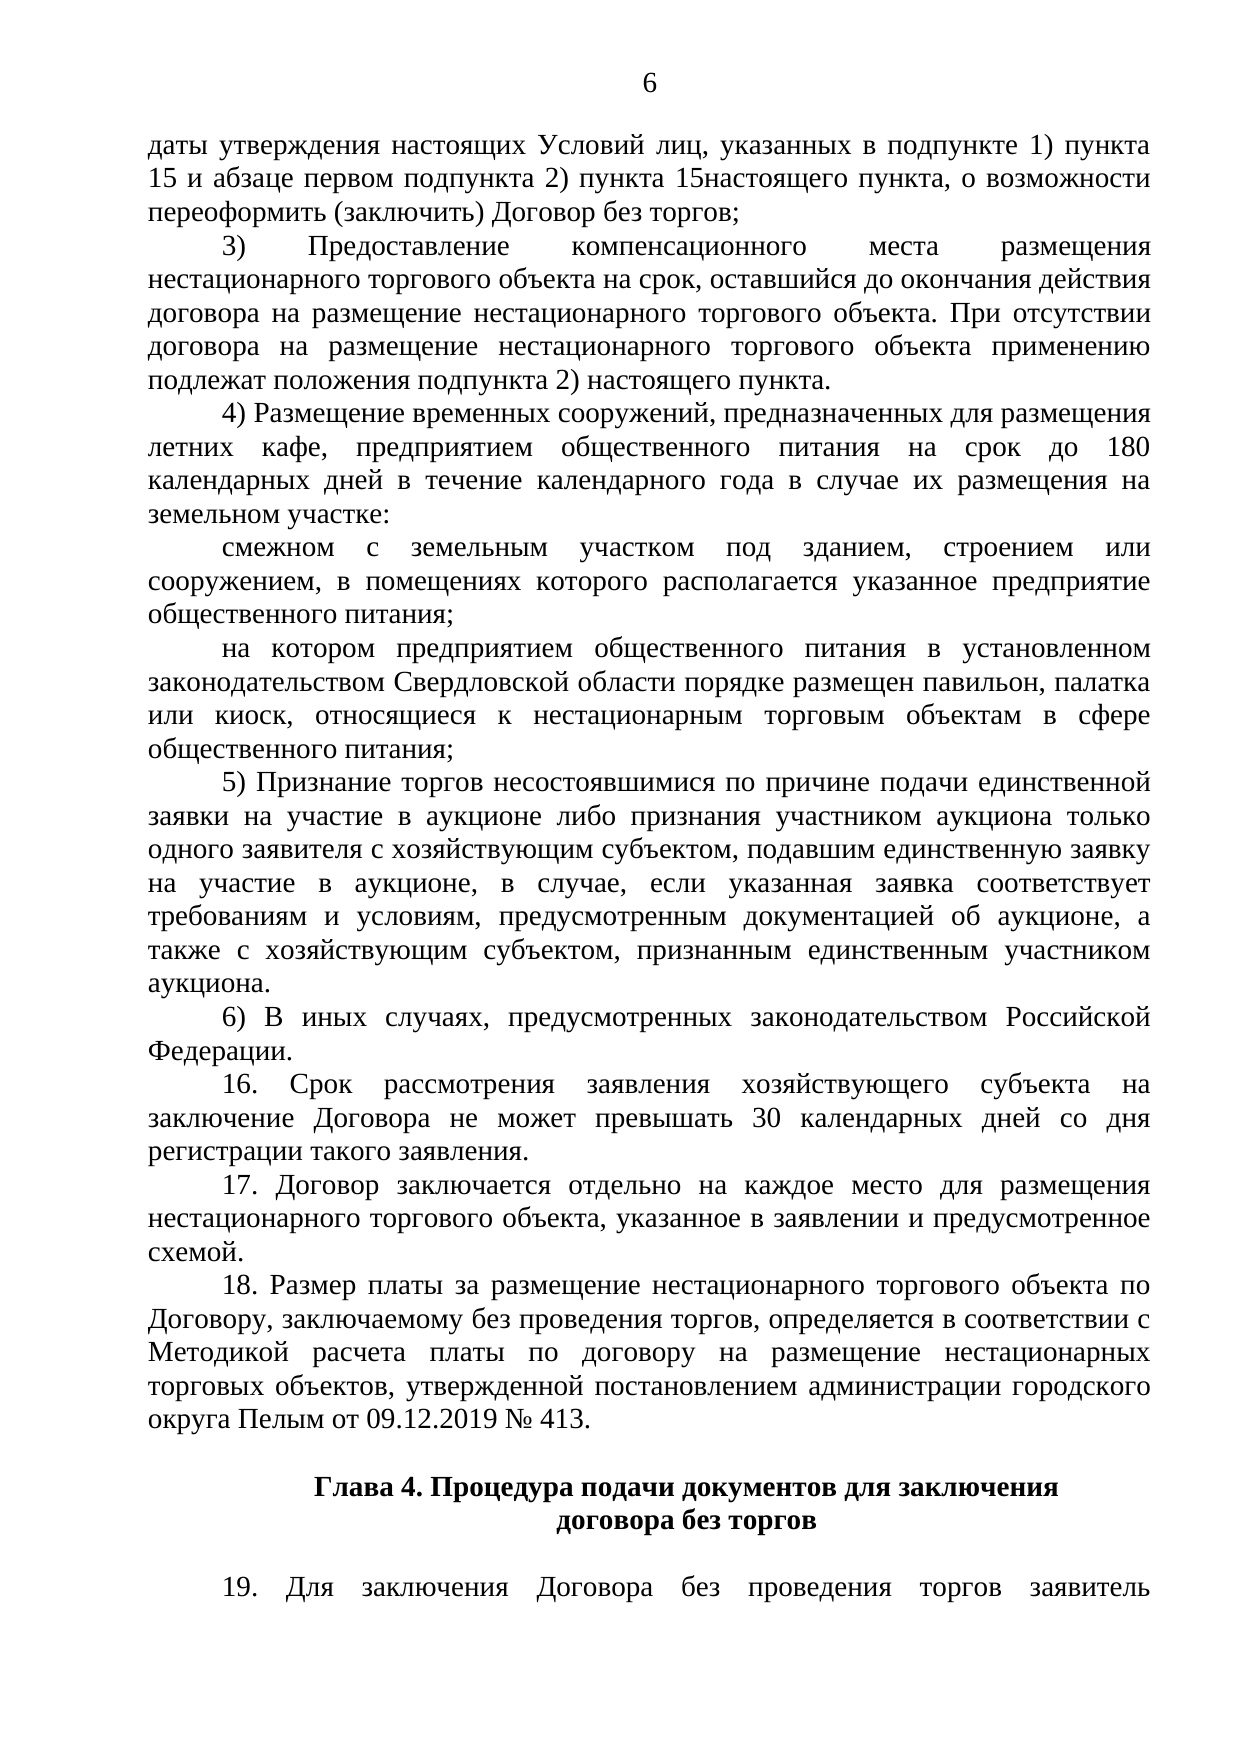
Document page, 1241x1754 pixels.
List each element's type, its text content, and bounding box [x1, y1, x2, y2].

text 16. Срок рассмотрения заявления хозяйствующего субъекта на заключение Договора не может превышать 30 календарных дней со дня регистрации такого заявления. [148, 1066, 1152, 1167]
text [148, 127, 1152, 228]
text 6) В иных случаях, предусмотренных законодательством Российской Федерации. [148, 999, 1152, 1066]
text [148, 1569, 1152, 1603]
text Глава 4. Процедура подачи документов для заключения [148, 1469, 1152, 1502]
text смежном с земельным участком под зданием, строением или сооружением, в помещениях которого располагается указанное предприятие общественного питания; [148, 529, 1152, 630]
text 3) Предоставление компенсационного места размещения нестационарного торгового объекта на срок, оставшийся до окончания действия договора на размещение нестационарного торгового объекта. При отсутствии договора на размещение нестационарного торгового объекта применению подлежат положения подпункта 2) настоящего пункта. [148, 228, 1152, 395]
text 5) Признание торгов несостоявшимися по причине подачи единственной заявки на участие в аукционе либо признания участником аукциона только одного заявителя с хозяйствующим субъектом, подавшим единственную заявку на участие в аукционе, в случае, если указанная заявка соответствует требованиям и условиям, предусмотренным документацией об аукционе, а также с хозяйствующим субъектом, признанным единственным участником аукциона. [148, 764, 1152, 999]
text договора без торгов [148, 1502, 1152, 1536]
text 4) Размещение временных сооружений, предназначенных для размещения летних кафе, предприятием общественного питания на срок до 180 календарных дней в течение календарного года в случае их размещения на земельном участке: [148, 395, 1152, 529]
text 17. Договор заключается отдельно на каждое место для размещения нестационарного торгового объекта, указанное в заявлении и предусмотренное схемой. [148, 1167, 1152, 1267]
text 18. Размер платы за размещение нестационарного торгового объекта по Договору, заключаемому без проведения торгов, определяется в соответствии с Методикой расчета платы по договору на размещение нестационарных торговых объектов, утвержденной постановлением администрации городского округа Пелым от 09.12.2019 № 413. [148, 1267, 1152, 1435]
text на котором предприятием общественного питания в установленном законодательством Свердловской области порядке размещен павильон, палатка или киоск, относящиеся к нестационарным торговым объектам в сфере общественного питания; [148, 630, 1152, 764]
